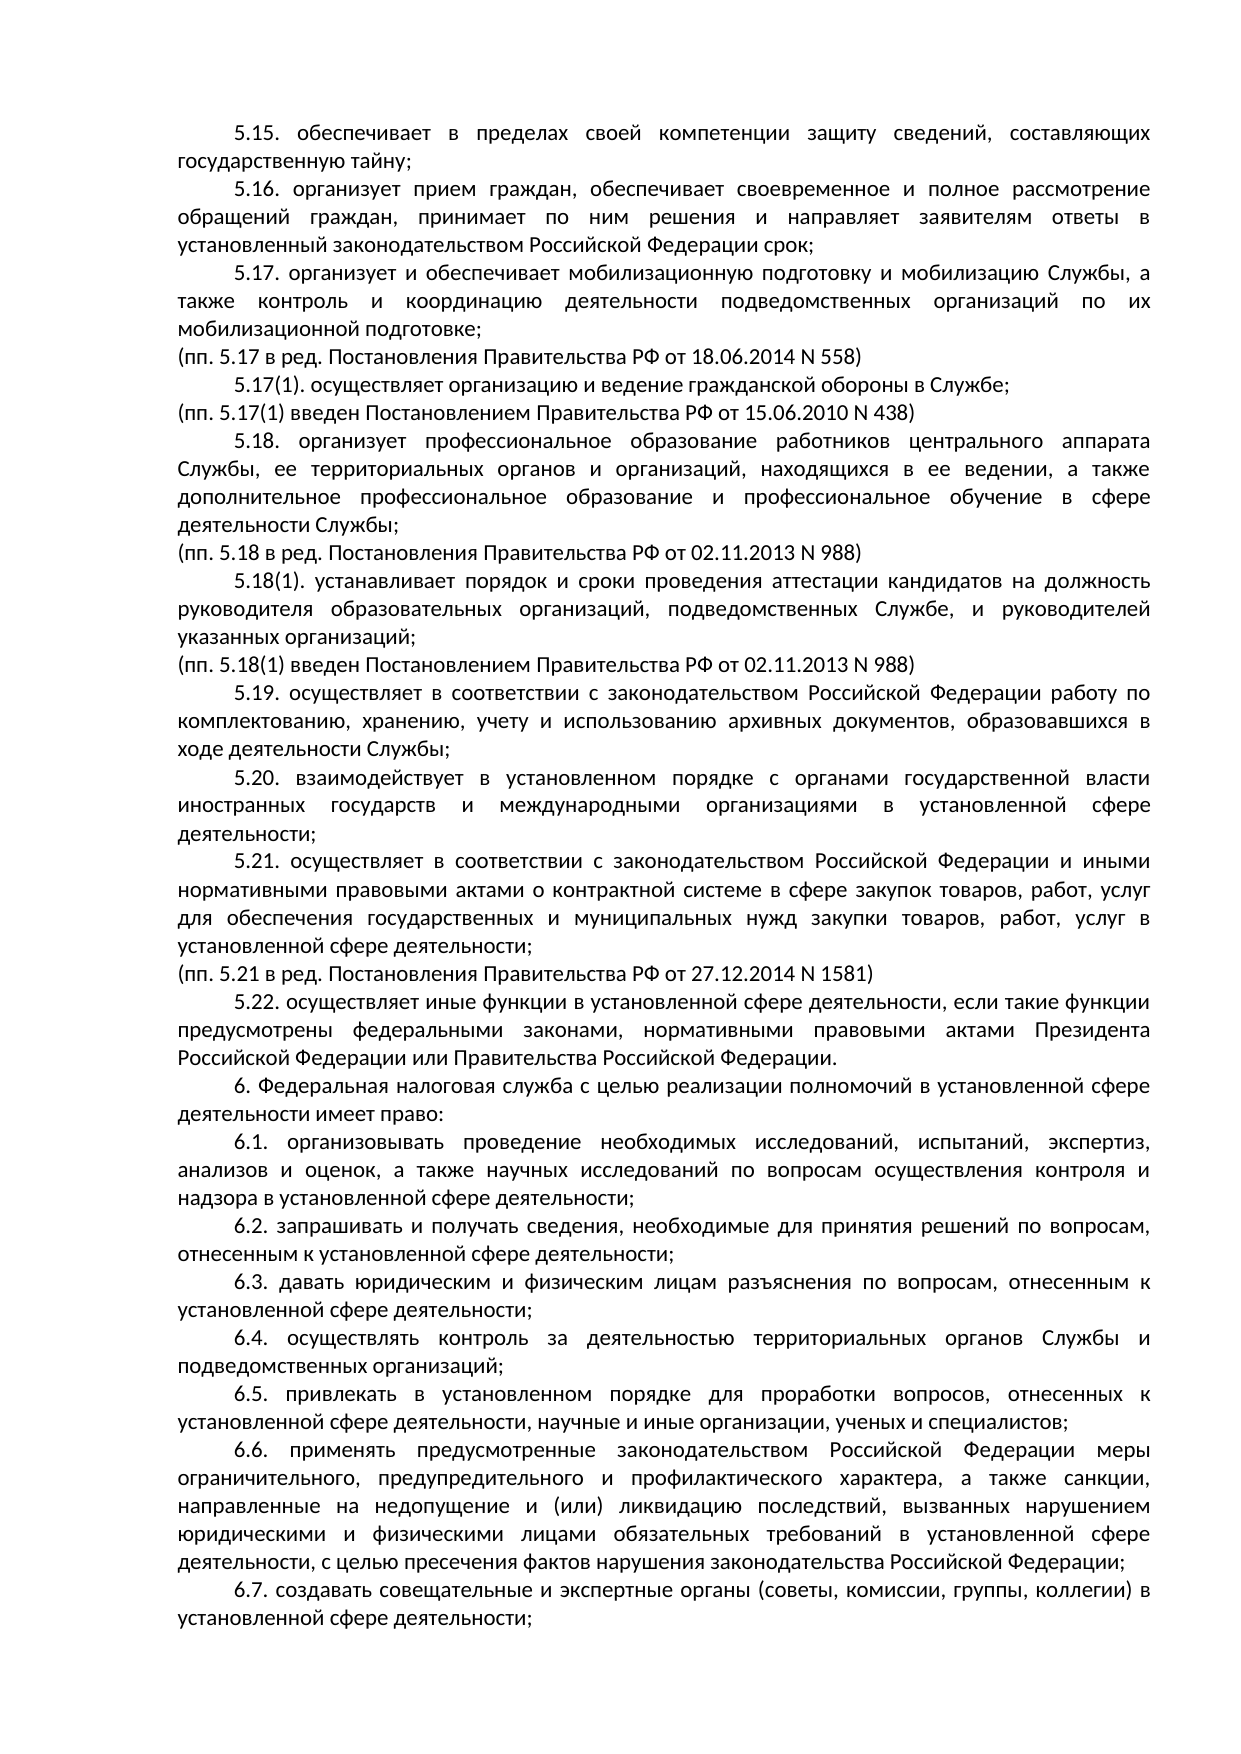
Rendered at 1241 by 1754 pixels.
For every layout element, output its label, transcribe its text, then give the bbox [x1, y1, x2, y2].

text 6.7. создавать совещательные и экспертные органы (советы, комиссии, группы, коллегии) в установленной сфере деятельности; [177, 1575, 1152, 1631]
text 5.22. осуществляет иные функции в установленной сфере деятельности, если такие функции предусмотрены федеральными законами, нормативными правовыми актами Президента Российской Федерации или Правительства Российской Федерации. [177, 987, 1152, 1071]
text 5.18(1). устанавливает порядок и сроки проведения аттестации кандидатов на должность руководителя образовательных организаций, подведомственных Службе, и руководителей указанных организаций; [177, 566, 1152, 651]
text 6.4. осуществлять контроль за деятельностью территориальных органов Службы и подведомственных организаций; [177, 1323, 1152, 1379]
text 5.16. организует прием граждан, обеспечивает своевременное и полное рассмотрение обращений граждан, принимает по ним решения и направляет заявителям ответы в установленный законодательством Российской Федерации срок; [177, 174, 1152, 258]
text 6.2. запрашивать и получать сведения, необходимые для принятия решений по вопросам, отнесенным к установленной сфере деятельности; [177, 1211, 1152, 1267]
text 5.15. обеспечивает в пределах своей компетенции защиту сведений, составляющих государственную тайну; [177, 118, 1152, 174]
text (пп. 5.17(1) введен Постановлением Правительства РФ от 15.06.2010 N 438) [177, 398, 1152, 426]
text (пп. 5.21 в ред. Постановления Правительства РФ от 27.12.2014 N 1581) [177, 959, 1152, 987]
text 5.17. организует и обеспечивает мобилизационную подготовку и мобилизацию Службы, а также контроль и координацию деятельности подведомственных организаций по их мобилизационной подготовке; [177, 258, 1152, 342]
text 5.19. осуществляет в соответствии с законодательством Российской Федерации работу по комплектованию, хранению, учету и использованию архивных документов, образовавшихся в ходе деятельности Службы; [177, 678, 1152, 763]
text (пп. 5.18 в ред. Постановления Правительства РФ от 02.11.2013 N 988) [177, 538, 1152, 566]
text 6. Федеральная налоговая служба с целью реализации полномочий в установленной сфере деятельности имеет право: [177, 1071, 1152, 1127]
text 5.20. взаимодействует в установленном порядке с органами государственной власти иностранных государств и международными организациями в установленной сфере деятельности; [177, 763, 1152, 847]
text 6.6. применять предусмотренные законодательством Российской Федерации меры ограничительного, предупредительного и профилактического характера, а также санкции, направленные на недопущение и (или) ликвидацию последствий, вызванных нарушением юридическими и физическими лицами обязательных требований в установленной сфере деятельности, с целью пресечения фактов нарушения законодательства Российской Федерации; [177, 1435, 1152, 1575]
text (пп. 5.18(1) введен Постановлением Правительства РФ от 02.11.2013 N 988) [177, 651, 1152, 678]
text (пп. 5.17 в ред. Постановления Правительства РФ от 18.06.2014 N 558) [177, 342, 1152, 370]
text 6.1. организовывать проведение необходимых исследований, испытаний, экспертиз, анализов и оценок, а также научных исследований по вопросам осуществления контроля и надзора в установленной сфере деятельности; [177, 1127, 1152, 1211]
text 6.5. привлекать в установленном порядке для проработки вопросов, отнесенных к установленной сфере деятельности, научные и иные организации, ученых и специалистов; [177, 1379, 1152, 1435]
text 6.3. давать юридическим и физическим лицам разъяснения по вопросам, отнесенным к установленной сфере деятельности; [177, 1267, 1152, 1323]
text 5.17(1). осуществляет организацию и ведение гражданской обороны в Службе; [177, 370, 1152, 398]
text 5.18. организует профессиональное образование работников центрального аппарата Службы, ее территориальных органов и организаций, находящихся в ее ведении, а также дополнительное профессиональное образование и профессиональное обучение в сфере деятельности Службы; [177, 426, 1152, 538]
text 5.21. осуществляет в соответствии с законодательством Российской Федерации и иными нормативными правовыми актами о контрактной системе в сфере закупок товаров, работ, услуг для обеспечения государственных и муниципальных нужд закупки товаров, работ, услуг в установленной сфере деятельности; [177, 847, 1152, 959]
